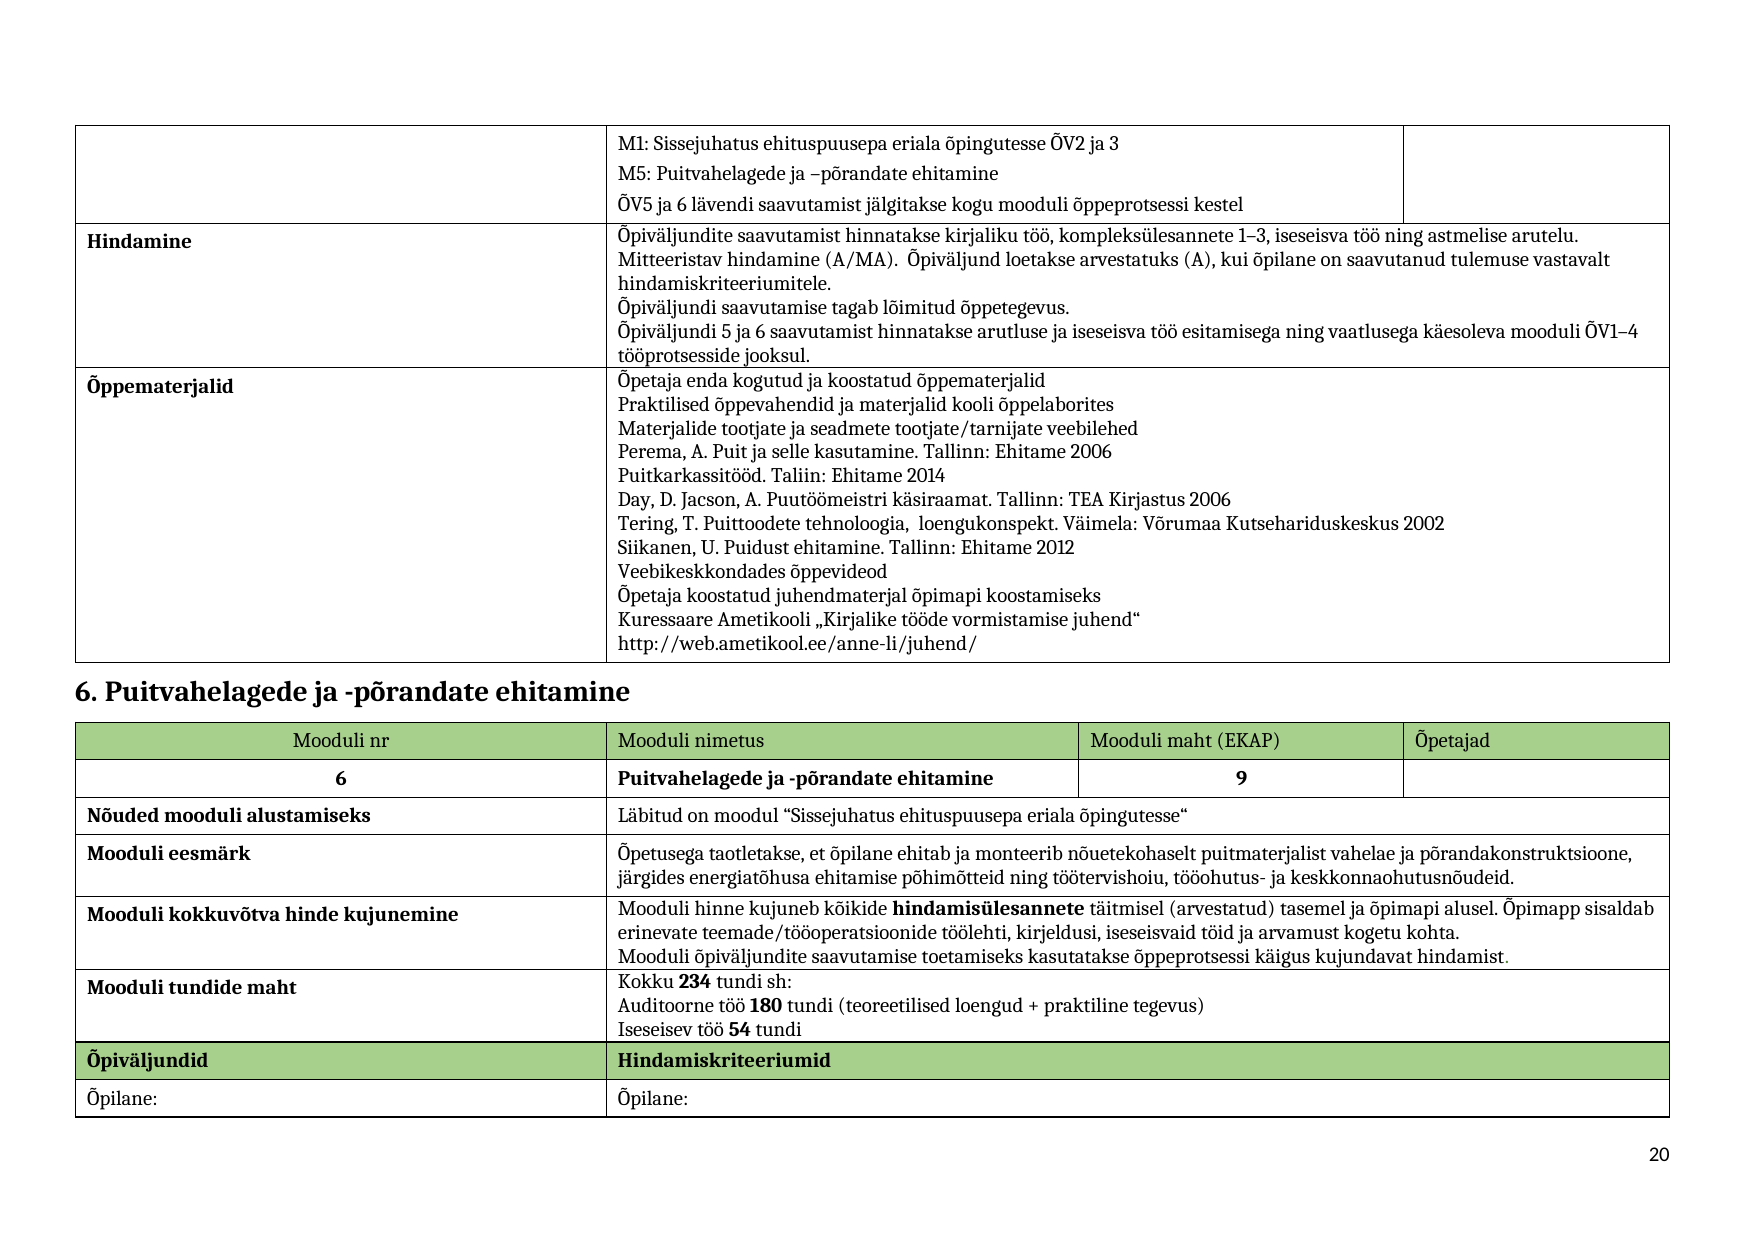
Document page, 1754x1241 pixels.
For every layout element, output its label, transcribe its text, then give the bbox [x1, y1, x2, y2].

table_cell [1404, 126, 1669, 222]
table_cell Õpetaja enda kogutud ja koostatud õppematerjalid Praktilised õppevahendid ja materjalid kooli õppelaborites Materjalide tootjate ja seadmete tootjate/tarnijate veebilehed Perema, A. Puit ja selle kasutamine. Tallinn: Ehitame 2006 Puitkarkassitööd. Taliin: Ehitame 2014 Day, D. Jacson, A. Puutöömeistri käsiraamat. Tallinn: TEA Kirjastus 2006 Tering, T. Puittoodete tehnoloogia, loengukonspekt. Väimela: Võrumaa Kutsehariduskeskus 2002 Siikanen, U. Puidust ehitamine. Tallinn: Ehitame 2012 Veebikeskkondades õppevideod Õpetaja koostatud juhendmaterjal õpimapi koostamiseks Kuressaare Ametikooli „Kirjalike tööde vormistamise juhend“ http://web.ametikool.ee/anne-li/juhend/ [607, 368, 1669, 662]
table_cell Mooduli hinne kujuneb kõikide hindamisülesannete täitmisel (arvestatud) tasemel ja õpimapi alusel. Õpimapp sisaldab erinevate teemade/tööoperatsioonide töölehti, kirjeldusi, iseseisvaid töid ja arvamust kogetu kohta. Mooduli õpiväljundite saavutamise toetamiseks kasutatakse õppeprotsessi käigus kujundavat hindamist. [607, 897, 1669, 968]
table_header Mooduli maht (EKAP) [1079, 723, 1403, 759]
table_cell Õpiväljundid [76, 1043, 606, 1079]
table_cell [607, 126, 1403, 222]
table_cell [76, 126, 606, 222]
table_cell Õpetusega taotletakse, et õpilane ehitab ja monteerib nõuetekohaselt puitmaterjalist vahelae ja põrandakonstruktsioone, järgides energiatõhusa ehitamise põhimõtteid ning töötervishoiu, tööohutus- ja keskkonnaohutusnõudeid. [607, 835, 1669, 896]
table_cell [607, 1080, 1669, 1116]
table_header Mooduli nimetus [607, 723, 1078, 759]
table_cell Mooduli eesmärk [76, 835, 606, 896]
table_cell [1404, 760, 1669, 797]
table_cell Puitvahelagede ja -põrandate ehitamine [607, 760, 1078, 797]
table_cell Mooduli kokkuvõtva hinde kujunemine [76, 897, 606, 968]
table_cell Mooduli tundide maht [76, 970, 606, 1041]
table_cell Nõuded mooduli alustamiseks [76, 798, 606, 834]
table_header Õpetajad [1404, 723, 1669, 759]
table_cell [76, 1080, 606, 1116]
table_cell Hindamiskriteeriumid [607, 1043, 1669, 1079]
table_cell Hindamine [76, 224, 606, 367]
table_cell Kokku 234 tundi sh: Auditoorne töö 180 tundi (teoreetilised loengud + praktiline tegevus) Iseseisev töö 54 tundi [607, 970, 1669, 1041]
table_cell 6 [76, 760, 606, 797]
table_cell 9 [1079, 760, 1403, 797]
table_cell Läbitud on moodul “Sissejuhatus ehituspuusepa eriala õpingutesse“ [607, 798, 1669, 834]
table_header Mooduli nr [76, 723, 606, 759]
table_cell Õpiväljundite saavutamist hinnatakse kirjaliku töö, kompleksülesannete 1–3, iseseisva töö ning astmelise arutelu. Mitteeristav hindamine (A/MA). Õpiväljund loetakse arvestatuks (A), kui õpilane on saavutanud tulemuse vastavalt hindamiskriteeriumitele. Õpiväljundi saavutamise tagab lõimitud õppetegevus. Õpiväljundi 5 ja 6 saavutamist hinnatakse arutluse ja iseseisva töö esitamisega ning vaatlusega käesoleva mooduli ÕV1–4 tööprotsesside jooksul. [607, 224, 1669, 367]
subtitle Puitvahelagede ja -põrandate ehitamine [75, 676, 1679, 709]
table_cell Õppematerjalid [76, 368, 606, 662]
